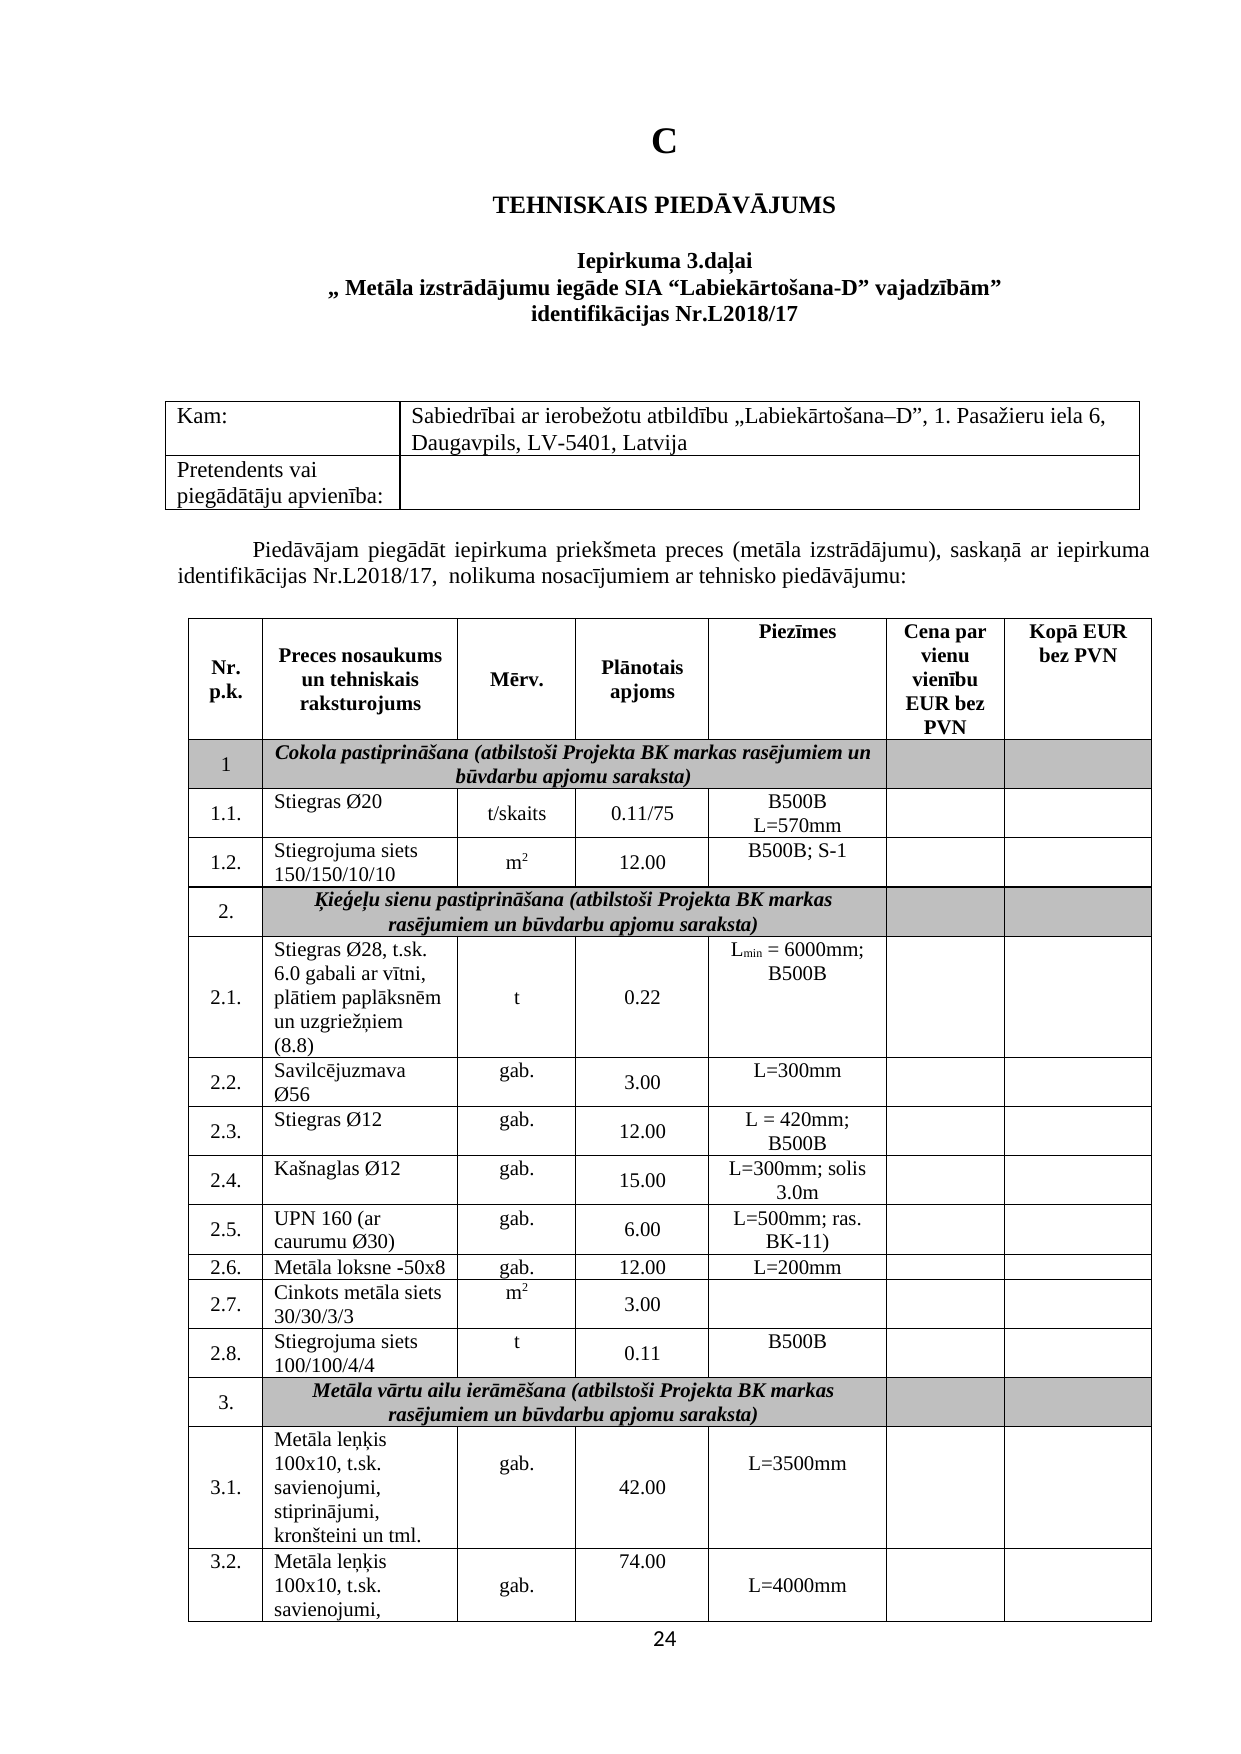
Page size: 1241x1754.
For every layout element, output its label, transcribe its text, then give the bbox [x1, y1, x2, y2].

table_cell [1005, 740, 1151, 788]
table_cell [887, 1378, 1004, 1426]
table_cell [887, 937, 1004, 1057]
table_header Nr. p.k. [189, 619, 262, 739]
table_cell m2 [458, 838, 575, 886]
table_cell gab. [458, 1058, 575, 1106]
table_cell L = 420mm; B500B [709, 1107, 886, 1155]
table_cell 2.6. [189, 1255, 262, 1279]
table_cell [1005, 789, 1151, 837]
text Piedāvājam piegādāt iepirkuma priekšmeta preces (metāla izstrādājumu), saskaņā ar iepirkuma identifikācijas Nr.L2018/17, nolikuma nosacījumiem ar tehnisko piedāvājumu: [177, 536, 1152, 589]
table_cell [1005, 1378, 1151, 1426]
table_cell [887, 1549, 1004, 1621]
table_cell gab. [458, 1427, 575, 1547]
table_cell [887, 888, 1004, 936]
table_cell Lmin = 6000mm; B500B [709, 937, 886, 1057]
table_header Piezīmes [709, 619, 886, 739]
table_cell B500B [709, 1329, 886, 1377]
table_cell L=200mm [709, 1255, 886, 1279]
table_cell L=500mm; ras. BK-11) [709, 1205, 886, 1253]
table_cell 0.22 [576, 937, 708, 1057]
table_cell [887, 1255, 1004, 1279]
table_cell [1005, 838, 1151, 886]
table_cell [1005, 1107, 1151, 1155]
table_cell Kašnaglas Ø12 [263, 1156, 457, 1204]
table_cell 42.00 [576, 1427, 708, 1547]
table_cell L=300mm [709, 1058, 886, 1106]
text identifikācijas Nr.L2018/17 [177, 300, 1152, 327]
table_cell 2.8. [189, 1329, 262, 1377]
table_cell 1.2. [189, 838, 262, 886]
table_cell gab. [458, 1156, 575, 1204]
table_cell Cokola pastiprināšana (atbilstoši Projekta BK markas rasējumiem un būvdarbu apjomu saraksta) [263, 740, 886, 788]
table_cell 2. [189, 888, 262, 936]
table_cell 12.00 [576, 1255, 708, 1279]
table_cell [401, 456, 1139, 509]
table_cell [1005, 1205, 1151, 1253]
table_cell [709, 1280, 886, 1328]
table_cell m2 [458, 1280, 575, 1328]
table_cell Metāla vārtu ailu ierāmēšana (atbilstoši Projekta BK markas rasējumiem un būvdarbu apjomu saraksta) [263, 1378, 886, 1426]
text „ Metāla izstrādājumu iegāde SIA “Labiekārtošana-D” vajadzībām” [177, 274, 1152, 300]
table_cell Cinkots metāla siets 30/30/3/3 [263, 1280, 457, 1328]
table_cell [887, 1205, 1004, 1253]
table_cell Stiegras Ø12 [263, 1107, 457, 1155]
table_cell t [458, 1329, 575, 1377]
table_cell 0.11/75 [576, 789, 708, 837]
table_header Preces nosaukums un tehniskais raksturojums [263, 619, 457, 739]
table_cell B500B; S-1 [709, 838, 886, 886]
table_cell L=3500mm [709, 1427, 886, 1547]
table_cell [887, 838, 1004, 886]
text Iepirkuma 3.daļai [177, 247, 1152, 274]
table_cell 1.1. [189, 789, 262, 837]
table_cell 3.2. [189, 1549, 262, 1621]
table_cell 3.00 [576, 1058, 708, 1106]
table_cell [1005, 1255, 1151, 1279]
table_cell 3. [189, 1378, 262, 1426]
table_cell [1005, 1549, 1151, 1621]
table_cell 15.00 [576, 1156, 708, 1204]
table_cell [1005, 1156, 1151, 1204]
table_cell [887, 1329, 1004, 1377]
table_cell [887, 1058, 1004, 1106]
table_header Cena par vienu vienību EUR bez PVN [887, 619, 1004, 739]
table_cell gab. [458, 1205, 575, 1253]
table_cell UPN 160 (ar caurumu Ø30) [263, 1205, 457, 1253]
table_cell [887, 789, 1004, 837]
table_cell [1005, 888, 1151, 936]
table_cell 6.00 [576, 1205, 708, 1253]
table_cell 3.00 [576, 1280, 708, 1328]
table_cell gab. [458, 1549, 575, 1621]
table_header Kopā EUR bez PVN [1005, 619, 1151, 739]
table_cell Stiegras Ø28, t.sk. 6.0 gabali ar vītni, plātiem paplāksnēm un uzgriežņiem (8.8) [263, 937, 457, 1057]
table_cell Stiegras Ø20 [263, 789, 457, 837]
table_cell 2.4. [189, 1156, 262, 1204]
table_cell [887, 1156, 1004, 1204]
table_cell Stiegrojuma siets 100/100/4/4 [263, 1329, 457, 1377]
table_cell B500B L=570mm [709, 789, 886, 837]
table_header Mērv. [458, 619, 575, 739]
table_cell [1005, 1427, 1151, 1547]
table_cell [887, 740, 1004, 788]
table_cell Pretendents vai piegādātāju apvienība: [166, 456, 399, 509]
table_cell 1 [189, 740, 262, 788]
table_cell 3.1. [189, 1427, 262, 1547]
table_cell 12.00 [576, 1107, 708, 1155]
table_header Plānotais apjoms [576, 619, 708, 739]
table_cell 2.7. [189, 1280, 262, 1328]
table_cell 74.00 [576, 1549, 708, 1621]
table_cell [1005, 1280, 1151, 1328]
table_cell 2.2. [189, 1058, 262, 1106]
table_header Sabiedrībai ar ierobežotu atbildību „Labiekārtošana–D”, 1. Pasažieru iela 6, Daugavpils, LV-5401, Latvija [401, 402, 1139, 455]
table_cell [887, 1280, 1004, 1328]
table_cell [887, 1107, 1004, 1155]
table_cell Metāla loksne -50x8 [263, 1255, 457, 1279]
table_cell [1005, 1058, 1151, 1106]
table_cell [1005, 1329, 1151, 1377]
text TEHNISKAIS PIEDĀVĀJUMS [177, 190, 1152, 219]
table_cell L=4000mm [709, 1549, 886, 1621]
table_cell gab. [458, 1255, 575, 1279]
table_cell Stiegrojuma siets 150/150/10/10 [263, 838, 457, 886]
table_header Kam: [166, 402, 399, 455]
text C [177, 118, 1152, 161]
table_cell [263, 1427, 457, 1547]
table_cell t [458, 937, 575, 1057]
table_cell 0.11 [576, 1329, 708, 1377]
table_cell t/skaits [458, 789, 575, 837]
table_cell 2.3. [189, 1107, 262, 1155]
table_cell Ķieģeļu sienu pastiprināšana (atbilstoši Projekta BK markas rasējumiem un būvdarbu apjomu saraksta) [263, 888, 886, 936]
table_cell L=300mm; solis 3.0m [709, 1156, 886, 1204]
table_cell 2.1. [189, 937, 262, 1057]
table_cell Savilcējuzmava Ø56 [263, 1058, 457, 1106]
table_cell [263, 1549, 457, 1621]
table_cell [887, 1427, 1004, 1547]
table_cell gab. [458, 1107, 575, 1155]
table_cell 12.00 [576, 838, 708, 886]
table_cell [1005, 937, 1151, 1057]
table_cell 2.5. [189, 1205, 262, 1253]
